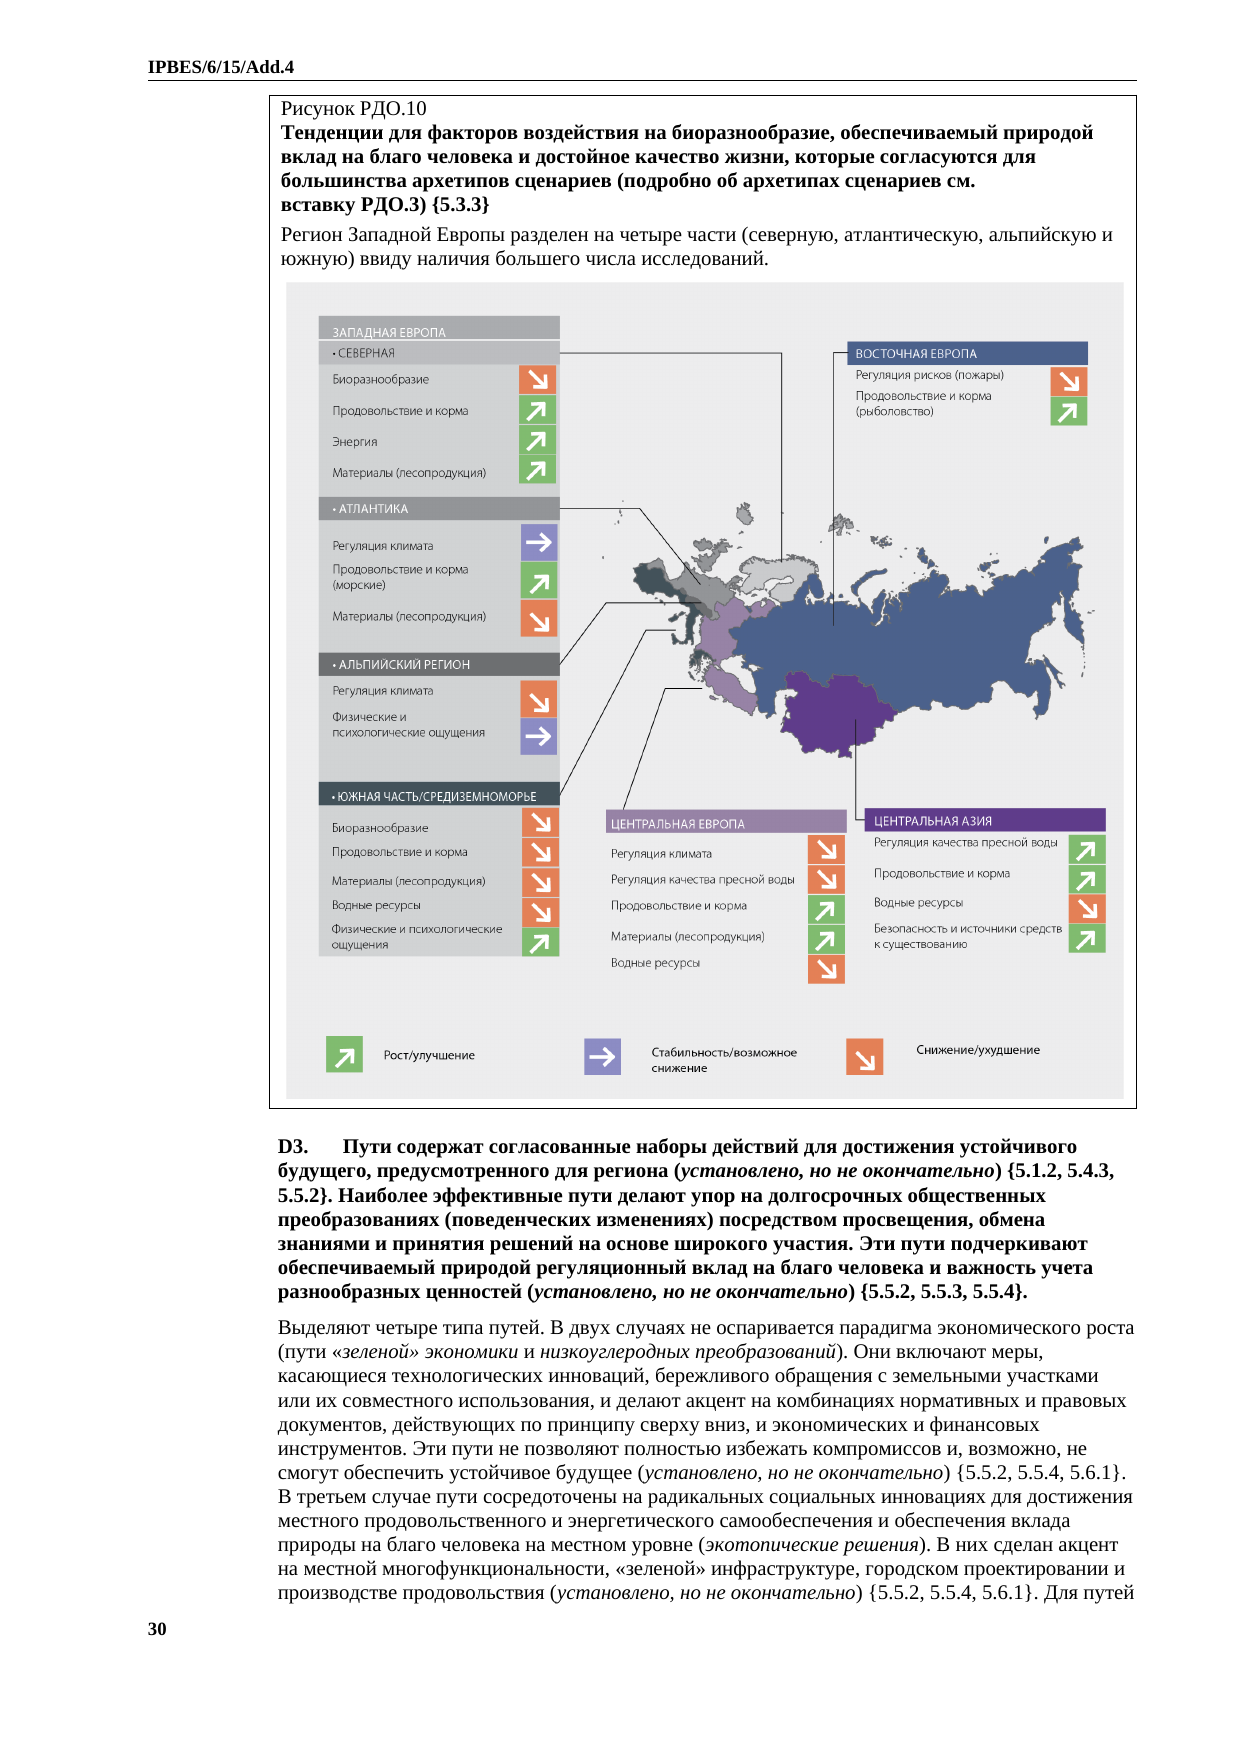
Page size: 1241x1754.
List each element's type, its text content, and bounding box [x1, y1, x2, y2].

text D3. Пути содержат согласованные наборы действий для достижения устойчивого будущего, предусмотренного для региона (установлено, но не окончательно) {5.1.2, 5.4.3, 5.5.2}. Наиболее эффективные пути делают упор на долгосрочных общественных преобразованиях (поведенческих изменениях) посредством просвещения, обмена знаниями и принятия решений на основе широкого участия. Эти пути подчеркивают обеспечиваемый природой регуляционный вклад на благо человека и важность учета разнообразных ценностей (установлено, но не окончательно) {5.5.2, 5.5.3, 5.5.4}. [278, 1134, 1137, 1303]
picture [280, 276, 1126, 1102]
table_header Рисунок РДО.10 Тенденции для факторов воздействия на биоразнообразие, обеспечиваемый природой вклад на благо человека и достойное качество жизни, которые согласуются для большинства архетипов сценариев (подробно об архетипах сценариев см. вставку РДО.3) {5.3.3} Регион Западной Европы разделен на четыре части (северную, атлантическую, альпийскую и южную) ввиду наличия большего числа исследований. [270, 96, 1136, 1108]
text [278, 1315, 1137, 1604]
